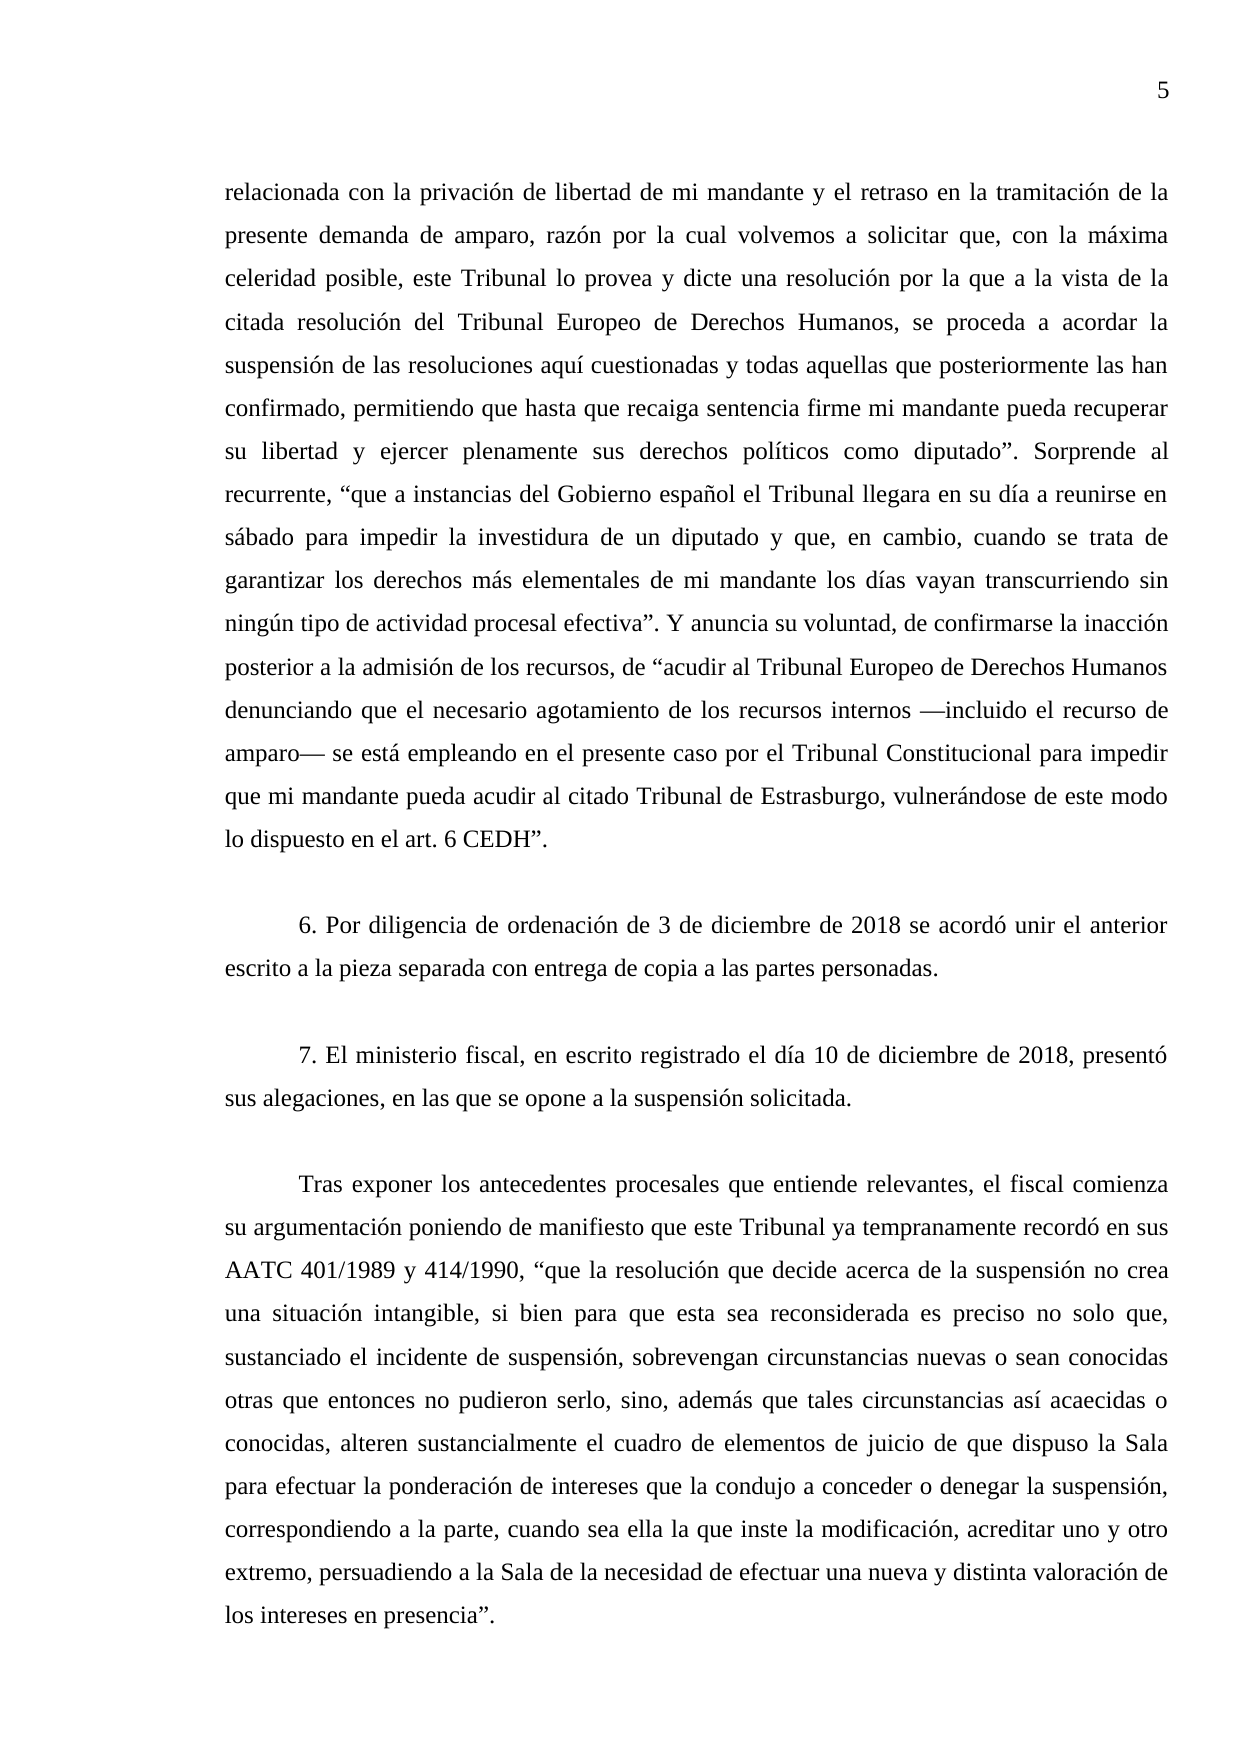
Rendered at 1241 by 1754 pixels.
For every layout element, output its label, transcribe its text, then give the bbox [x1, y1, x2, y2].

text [224, 177, 1169, 853]
text 6. Por diligencia de ordenación de 3 de diciembre de 2018 se acordó unir el anterior escrito a la pieza separada con entrega de copia a las partes personadas. [224, 910, 1169, 982]
text 7. El ministerio fiscal, en escrito registrado el día 10 de diciembre de 2018, presentó sus alegaciones, en las que se opone a la suspensión solicitada. [224, 1040, 1169, 1112]
text Tras exponer los antecedentes procesales que entiende relevantes, el fiscal comienza su argumentación poniendo de manifiesto que este Tribunal ya tempranamente recordó en sus AATC 401/1989 y 414/1990, “que la resolución que decide acerca de la suspensión no crea una situación intangible, si bien para que esta sea reconsiderada es preciso no solo que, sustanciado el incidente de suspensión, sobrevengan circunstancias nuevas o sean conocidas otras que entonces no pudieron serlo, sino, además que tales circunstancias así acaecidas o conocidas, alteren sustancialmente el cuadro de elementos de juicio de que dispuso la Sala para efectuar la ponderación de intereses que la condujo a conceder o denegar la suspensión, correspondiendo a la parte, cuando sea ella la que inste la modificación, acreditar uno y otro extremo, persuadiendo a la Sala de la necesidad de efectuar una nueva y distinta valoración de los intereses en presencia”. [224, 1169, 1169, 1629]
